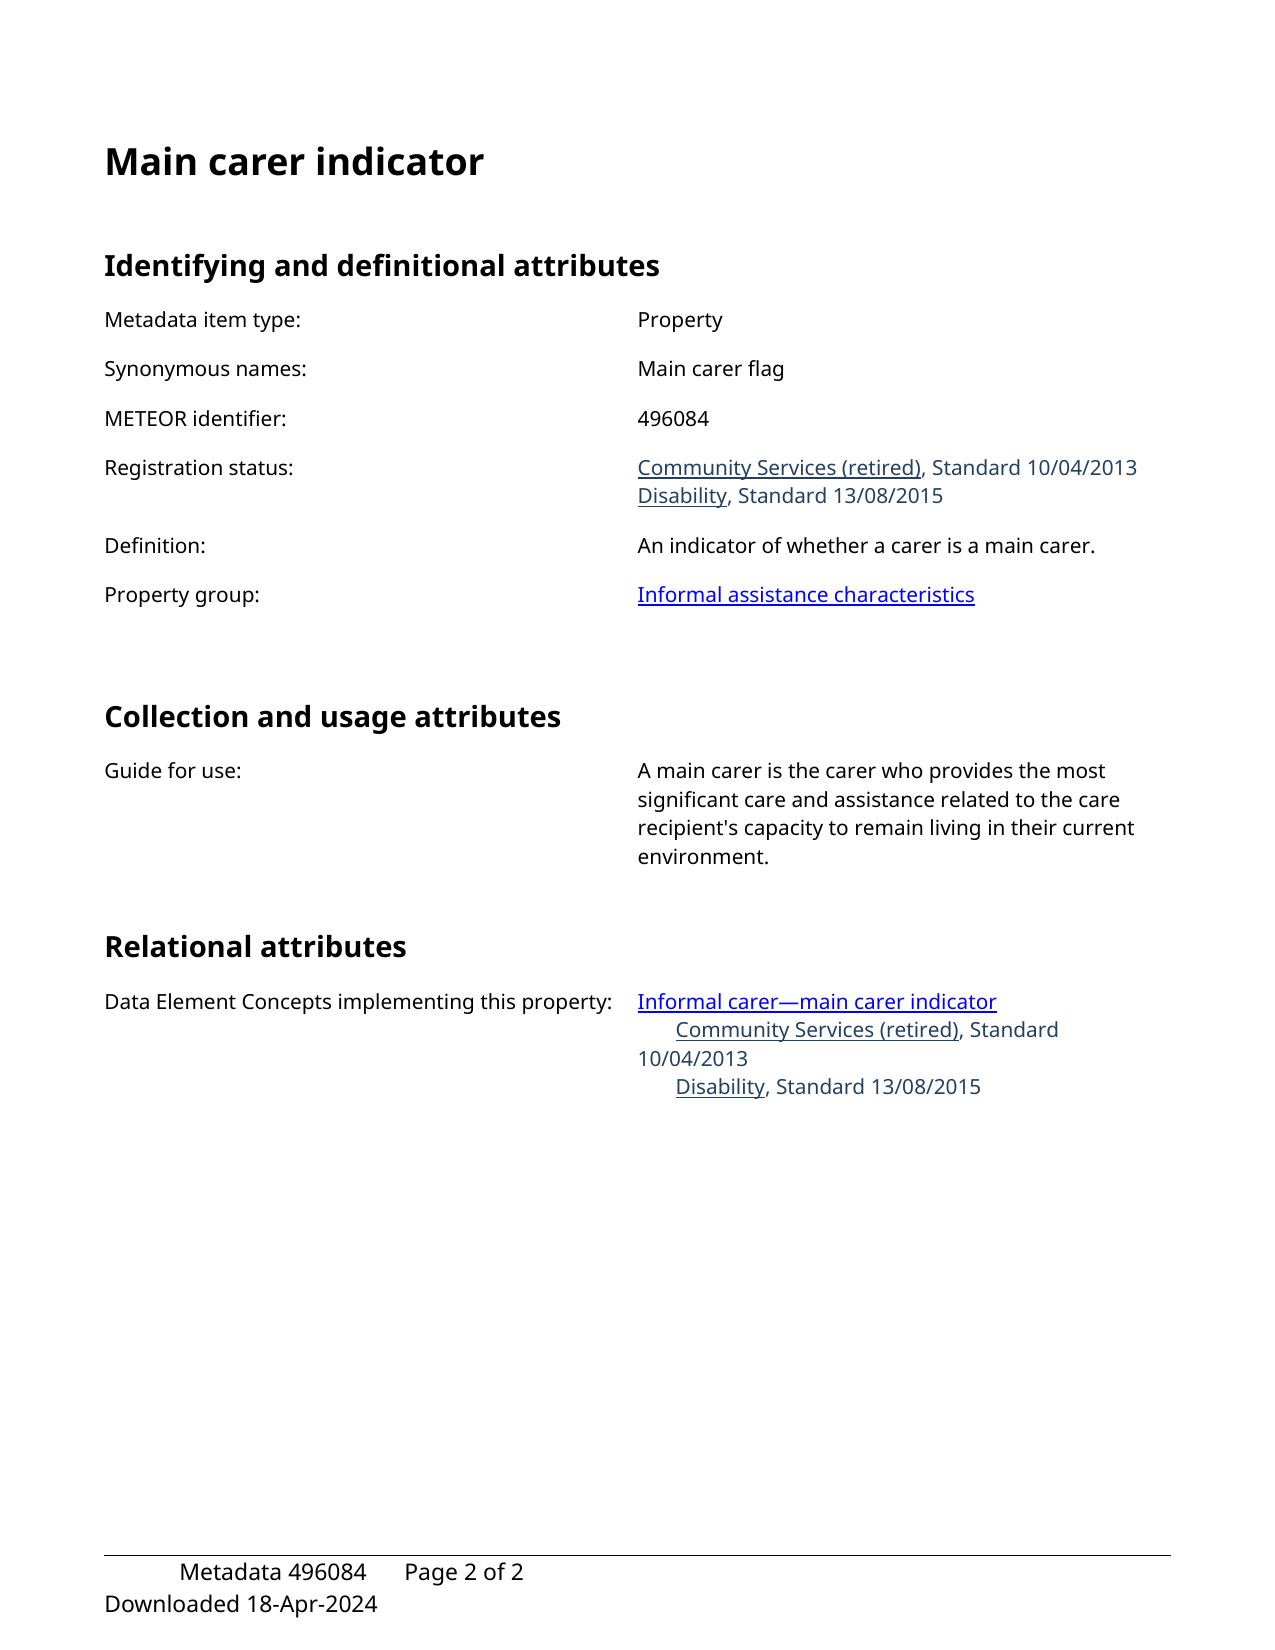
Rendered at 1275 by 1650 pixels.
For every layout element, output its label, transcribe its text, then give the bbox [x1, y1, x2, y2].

table_cell Property group: [93, 570, 626, 619]
table_cell Main carer flag [626, 344, 1159, 393]
subtitle Main carer indicator [104, 135, 1171, 186]
table_cell METEOR identifier: [93, 394, 626, 443]
table_cell Informal carer—main carer indicator Community Services (retired), Standard 10/04/2013 Disability, Standard 13/08/2015 [626, 977, 1159, 1168]
table_cell An indicator of whether a carer is a main carer. [626, 520, 1159, 570]
table_cell Definition: [93, 520, 626, 570]
table_cell Synonymous names: [93, 344, 626, 393]
table_header Identifying and definitional attributes [93, 199, 1159, 295]
table_cell Relational attributes [93, 881, 1159, 977]
table_cell Community Services (retired), Standard 10/04/2013 Disability, Standard 13/08/2015 [626, 443, 1159, 520]
table_header Collection and usage attributes [93, 650, 1159, 746]
table_cell Registration status: [93, 443, 626, 520]
table_cell Informal assistance characteristics [626, 570, 1159, 619]
table_cell 496084 [626, 394, 1159, 443]
table_cell Property [626, 295, 1159, 344]
table_cell Data Element Concepts implementing this property: [93, 977, 626, 1168]
table_cell Metadata item type: [93, 295, 626, 344]
table_cell A main carer is the carer who provides the most significant care and assistance related to the care recipient's capacity to remain living in their current environment. [626, 746, 1159, 881]
table_cell Guide for use: [93, 746, 626, 881]
